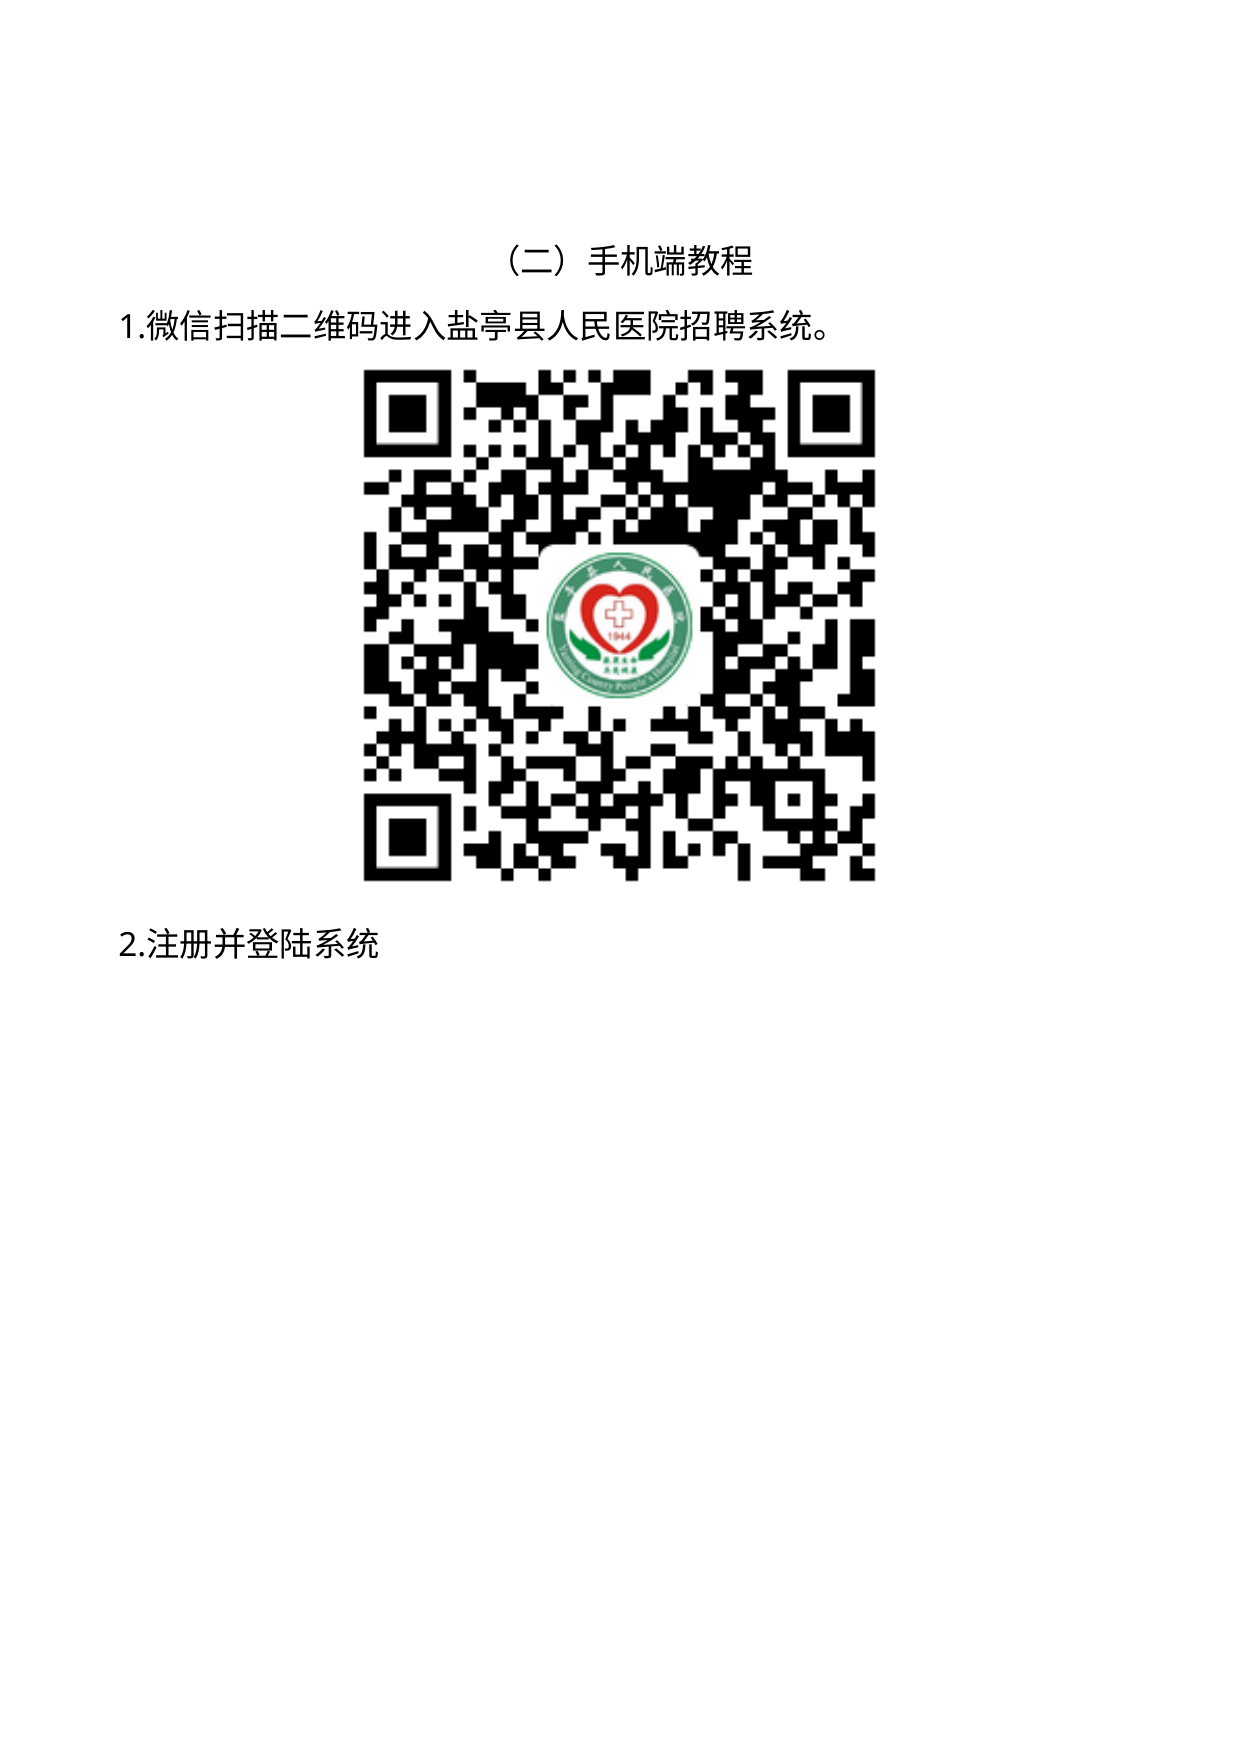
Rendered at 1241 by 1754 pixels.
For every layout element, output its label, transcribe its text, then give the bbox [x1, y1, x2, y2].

text 1.微信扫描二维码进入盐亭县人民医院招聘系统。 [118, 292, 1122, 357]
picture [350, 357, 890, 896]
text 2.注册并登陆系统 [118, 909, 1122, 974]
text （二）手机端教程 [118, 227, 1122, 292]
